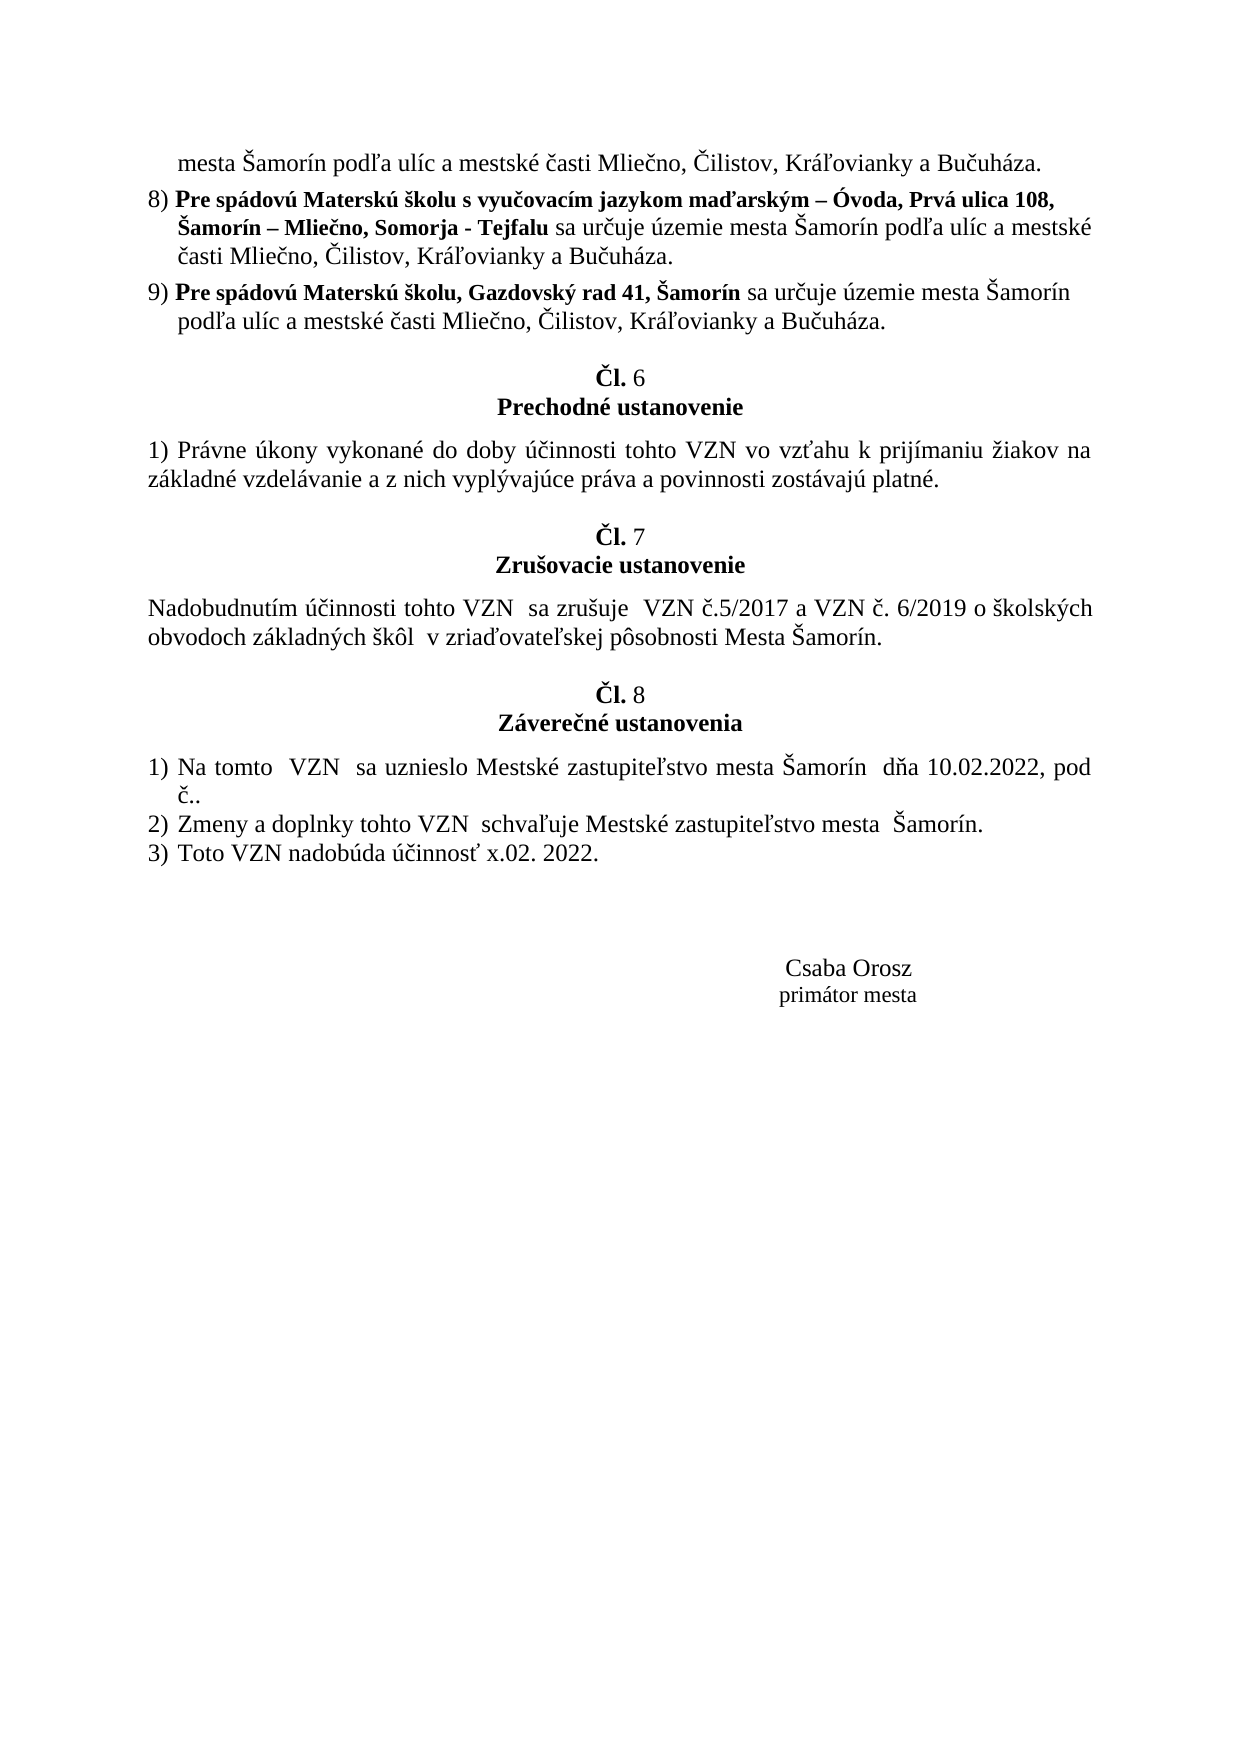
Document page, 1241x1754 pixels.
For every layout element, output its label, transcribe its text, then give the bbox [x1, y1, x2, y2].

text 1) Na tomto VZN sa uznieslo Mestské zastupiteľstvo mesta Šamorín dňa 10.02.2022, pod č.. [148, 752, 1093, 809]
text 9) Pre spádovú Materskú školu, Gazdovský rad 41, Šamorín sa určuje územie mesta Šamorín [148, 277, 1093, 306]
text Csaba Orosz [148, 953, 1093, 982]
text Čl. 8 [148, 680, 1093, 708]
text Šamorín – Mliečno, Somorja - Tejfalu sa určuje územie mesta Šamorín podľa ulíc a mestské [148, 212, 1093, 241]
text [148, 148, 1093, 176]
text Záverečné ustanovenia [148, 708, 1093, 737]
text Zrušovacie ustanovenie [148, 550, 1093, 579]
text podľa ulíc a mestské časti Mliečno, Čilistov, Kráľovianky a Bučuháza. [148, 306, 1093, 335]
text časti Mliečno, Čilistov, Kráľovianky a Bučuháza. [148, 241, 1093, 270]
text primátor mesta [148, 982, 1093, 1008]
text 2) Zmeny a doplnky tohto VZN schvaľuje Mestské zastupiteľstvo mesta Šamorín. [148, 809, 1093, 838]
text 8) Pre spádovú Materskú školu s vyučovacím jazykom maďarským – Óvoda, Prvá ulica 108, [148, 184, 1093, 212]
text Čl. 7 [148, 522, 1093, 550]
text Čl. 6 [148, 363, 1093, 392]
text 3) Toto VZN nadobúda účinnosť x.02. 2022. [148, 838, 1093, 867]
text Nadobudnutím účinnosti tohto VZN sa zrušuje VZN č.5/2017 a VZN č. 6/2019 o školských obvodoch základných škôl v zriaďovateľskej pôsobnosti Mesta Šamorín. [148, 593, 1093, 651]
text Prechodné ustanovenie [148, 392, 1093, 421]
text 1) Právne úkony vykonané do doby účinnosti tohto VZN vo vzťahu k prijímaniu žiakov na základné vzdelávanie a z nich vyplývajúce práva a povinnosti zostávajú platné. [148, 435, 1093, 493]
